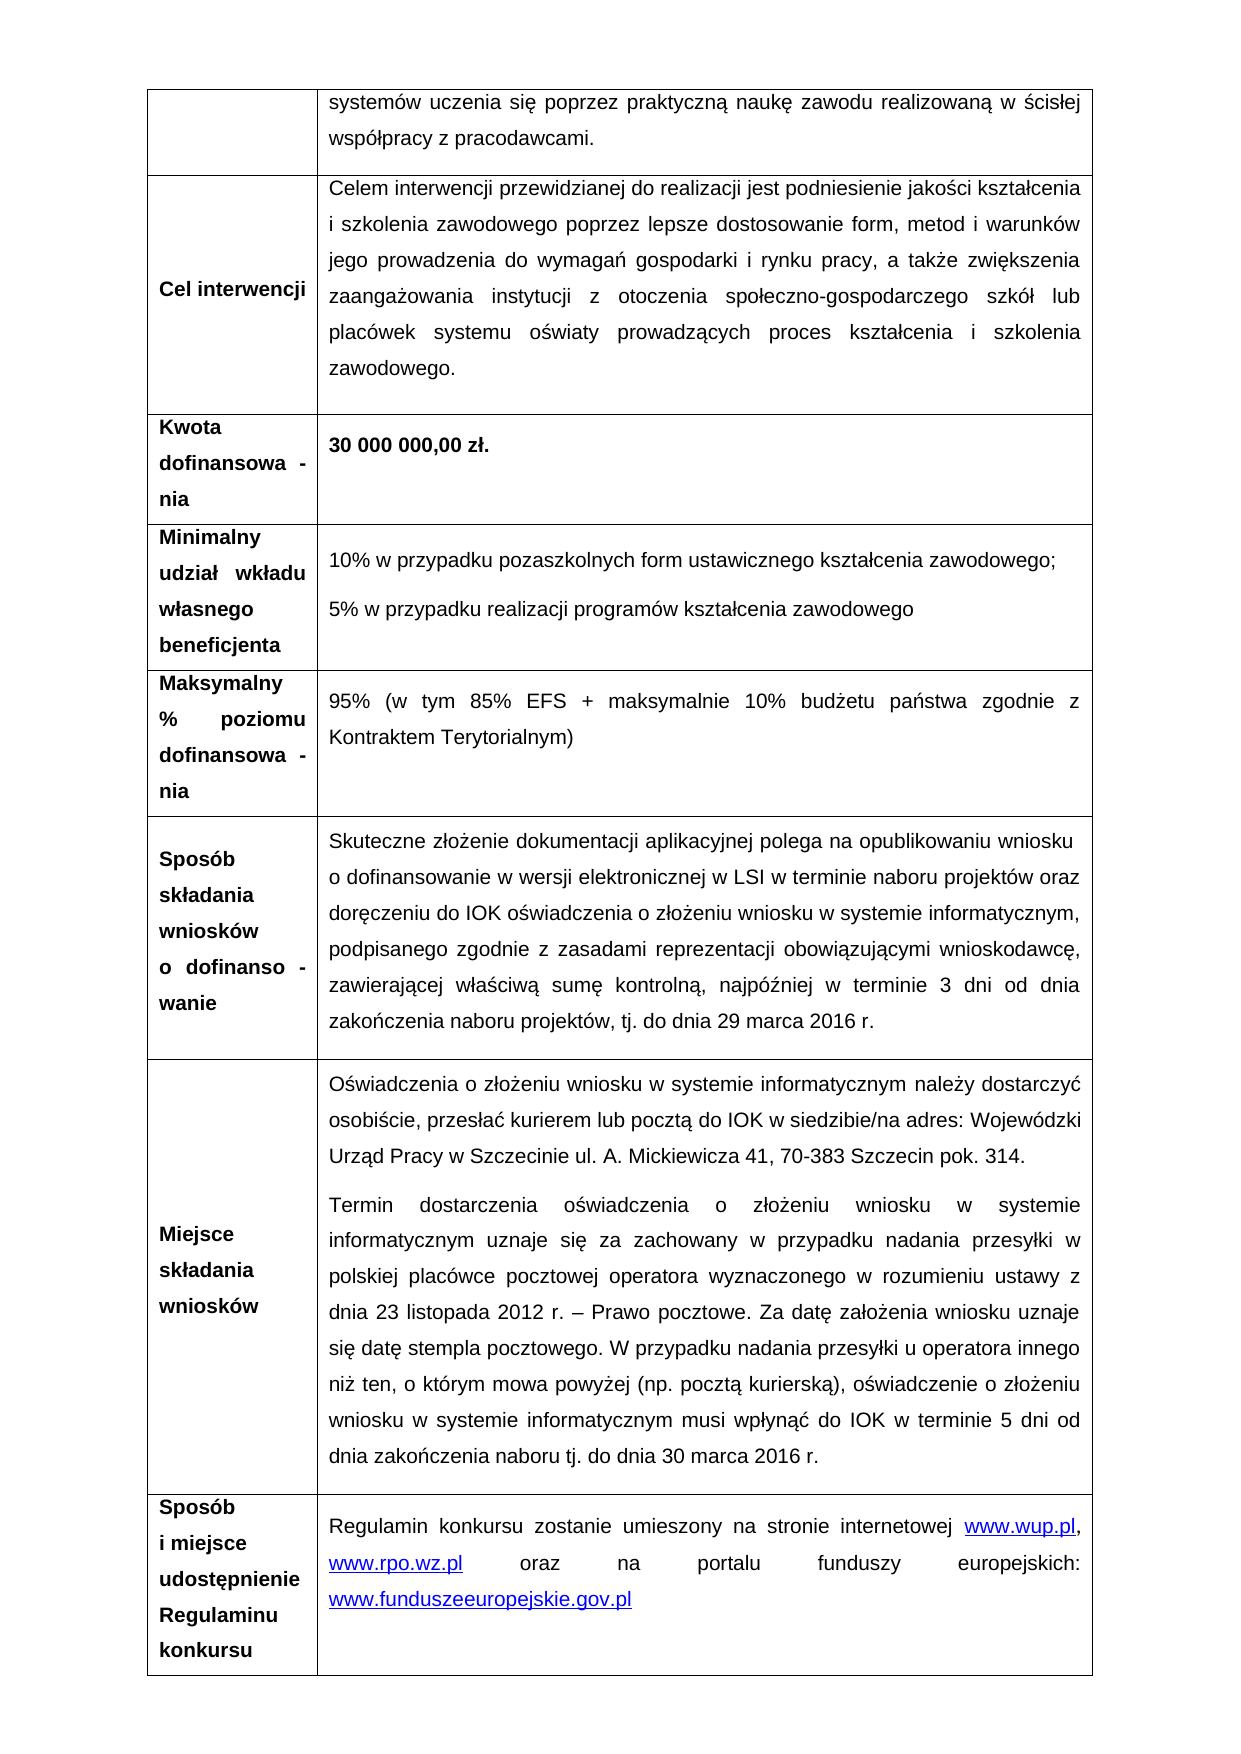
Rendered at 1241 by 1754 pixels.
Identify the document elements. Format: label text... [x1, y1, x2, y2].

table_cell Miejsce składania wniosków [148, 1060, 317, 1493]
table_cell Cel interwencji [148, 176, 317, 414]
table_cell 95% (w tym 85% EFS + maksymalnie 10% budżetu państwa zgodnie z Kontraktem Terytorialnym) [318, 671, 1092, 816]
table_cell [148, 90, 317, 175]
table_cell 30 000 000,00 zł. [318, 415, 1092, 524]
table_cell Regulamin konkursu zostanie umieszony na stronie internetowej www.wup.pl, www.rpo.wz.pl oraz na portalu funduszy europejskich: www.funduszeeuropejskie.gov.pl [318, 1495, 1092, 1675]
table_cell Oświadczenia o złożeniu wniosku w systemie informatycznym należy dostarczyć osobiście, przesłać kurierem lub pocztą do IOK w siedzibie/na adres: Wojewódzki Urząd Pracy w Szczecinie ul. A. Mickiewicza 41, 70-383 Szczecin pok. 314. Termin dostarczenia oświadczenia o złożeniu wniosku w systemie informatycznym uznaje się za zachowany w przypadku nadania przesyłki w polskiej placówce pocztowej operatora wyznaczonego w rozumieniu ustawy z dnia 23 listopada 2012 r. – Prawo pocztowe. Za datę założenia wniosku uznaje się datę stempla pocztowego. W przypadku nadania przesyłki u operatora innego niż ten, o którym mowa powyżej (np. pocztą kurierską), oświadczenie o złożeniu wniosku w systemie informatycznym musi wpłynąć do IOK w terminie 5 dni od dnia zakończenia naboru tj. do dnia 30 marca 2016 r. [318, 1060, 1092, 1493]
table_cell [318, 90, 1092, 175]
table_cell Sposób i miejsce udostępnienie Regulaminu konkursu [148, 1495, 317, 1675]
table_cell Sposób składania wniosków o dofinanso -wanie [148, 817, 317, 1058]
table_cell Skuteczne złożenie dokumentacji aplikacyjnej polega na opublikowaniu wniosku o dofinansowanie w wersji elektronicznej w LSI w terminie naboru projektów oraz doręczeniu do IOK oświadczenia o złożeniu wniosku w systemie informatycznym, podpisanego zgodnie z zasadami reprezentacji obowiązującymi wnioskodawcę, zawierającej właściwą sumę kontrolną, najpóźniej w terminie 3 dni od dnia zakończenia naboru projektów, tj. do dnia 29 marca 2016 r. [318, 817, 1092, 1058]
table_cell Maksymalny % poziomu dofinansowa - nia [148, 671, 317, 816]
table_cell Minimalny udział wkładu własnego beneficjenta [148, 525, 317, 670]
table_cell Kwota dofinansowa -nia [148, 415, 317, 524]
table_cell 10% w przypadku pozaszkolnych form ustawicznego kształcenia zawodowego; 5% w przypadku realizacji programów kształcenia zawodowego [318, 525, 1092, 670]
table_cell Celem interwencji przewidzianej do realizacji jest podniesienie jakości kształcenia i szkolenia zawodowego poprzez lepsze dostosowanie form, metod i warunków jego prowadzenia do wymagań gospodarki i rynku pracy, a także zwiększenia zaangażowania instytucji z otoczenia społeczno-gospodarczego szkół lub placówek systemu oświaty prowadzących proces kształcenia i szkolenia zawodowego. [318, 176, 1092, 414]
